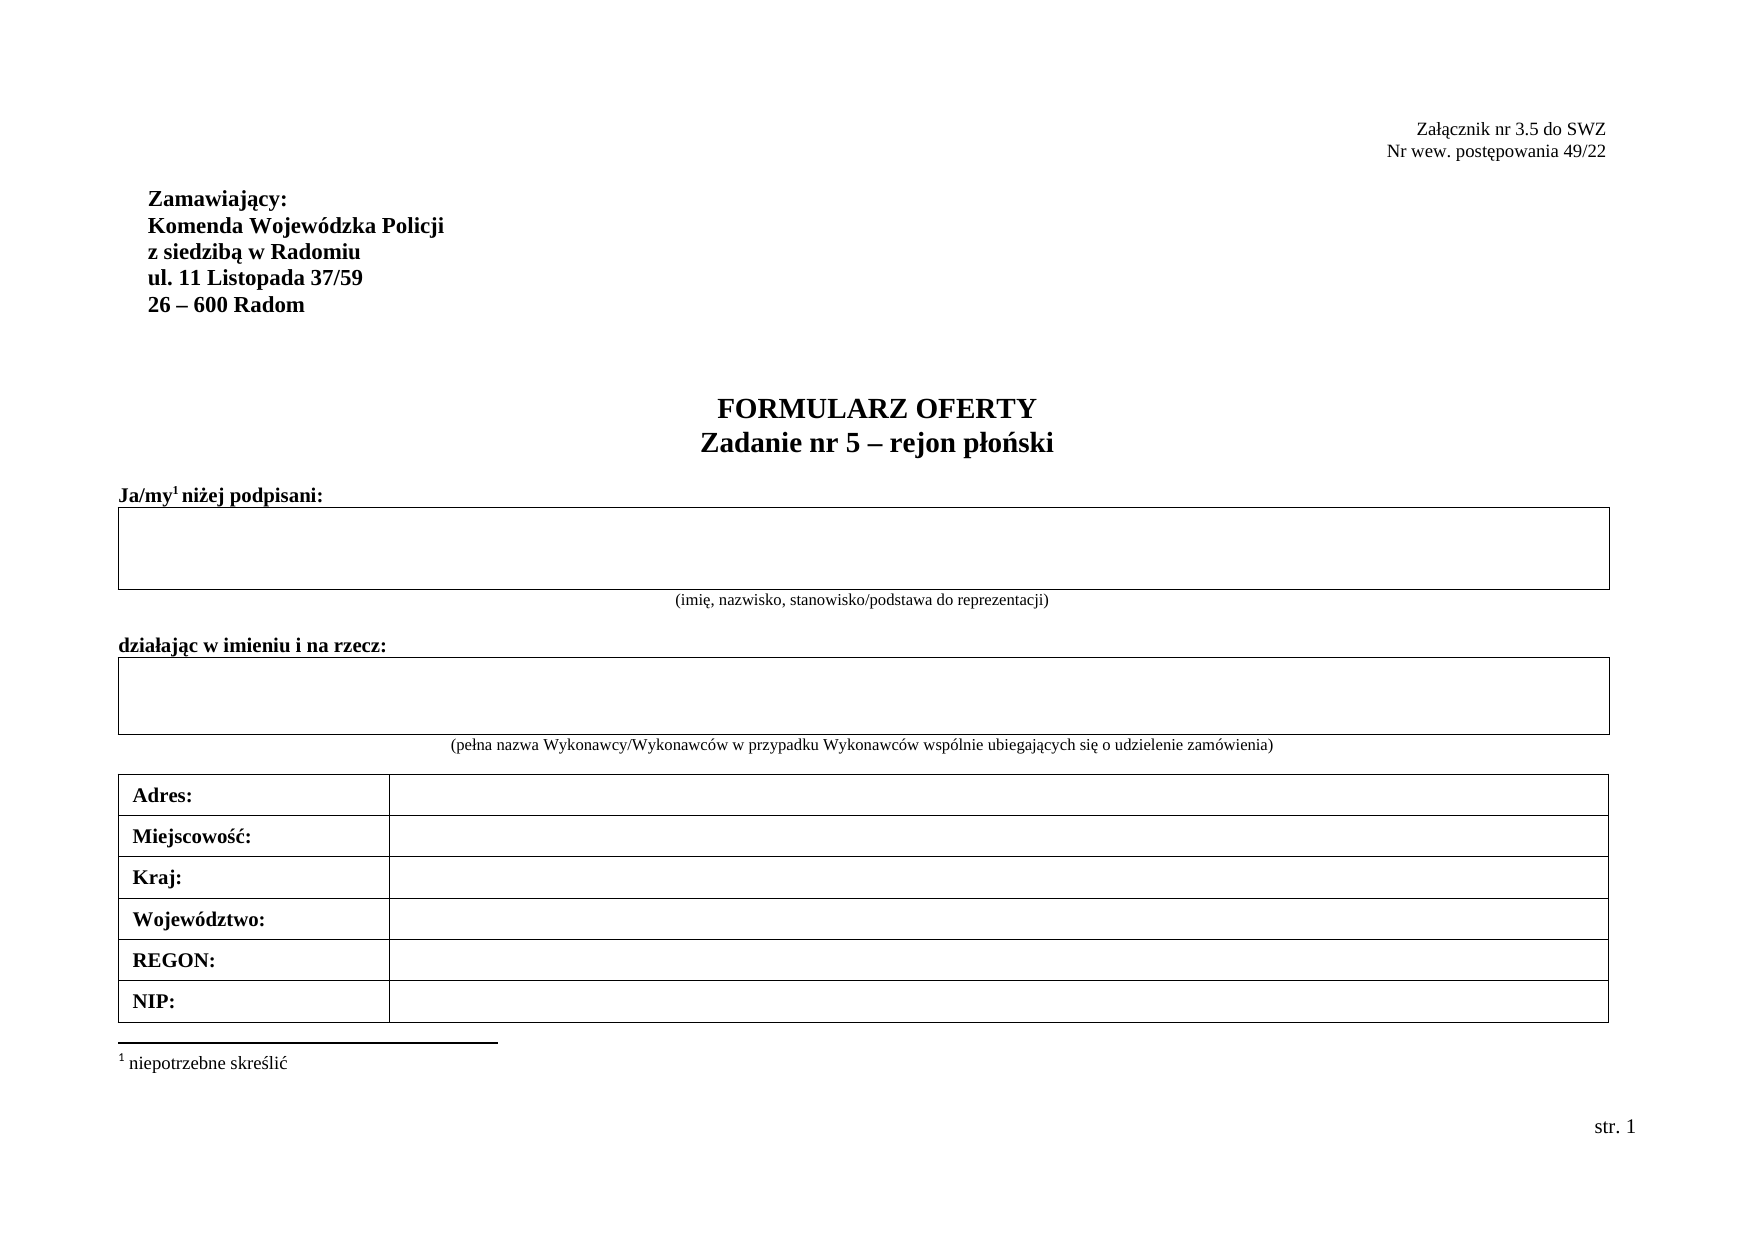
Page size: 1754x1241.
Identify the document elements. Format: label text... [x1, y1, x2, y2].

table_cell [390, 857, 1608, 897]
table_header Adres: [119, 775, 389, 815]
table_cell Miejscowość: [119, 816, 389, 856]
text (pełna nazwa Wykonawcy/Wykonawców w przypadku Wykonawców wspólnie ubiegających się o udzielenie zamówienia) [118, 735, 1606, 754]
table_cell Kraj: [119, 857, 389, 897]
text Zamawiający: Komenda Wojewódzka Policji z siedzibą w Radomiu ul. 11 Listopada 37/59 26 – 600 Radom [148, 185, 1606, 317]
list Zadanie nr 5 – rejon płoński [148, 425, 1606, 459]
table_cell [390, 940, 1608, 980]
table_cell Województwo: [119, 899, 389, 939]
list FORMULARZ OFERTY [148, 392, 1606, 425]
text Ja/my niżej podpisani: [118, 483, 1606, 507]
text Nr wew. postępowania 49/22 [192, 140, 1606, 161]
table_cell [390, 899, 1608, 939]
text (imię, nazwisko, stanowisko/podstawa do reprezentacji) [118, 590, 1606, 609]
text działając w imieniu i na rzecz: [118, 633, 1606, 657]
table_cell REGON: [119, 940, 389, 980]
table_header [119, 508, 1609, 589]
table_cell [390, 981, 1608, 1022]
table_cell NIP: [119, 981, 389, 1022]
table_header [119, 658, 1609, 734]
text Załącznik nr 3.5 do SWZ [192, 118, 1606, 140]
table_header [390, 775, 1608, 815]
table_cell [390, 816, 1608, 856]
